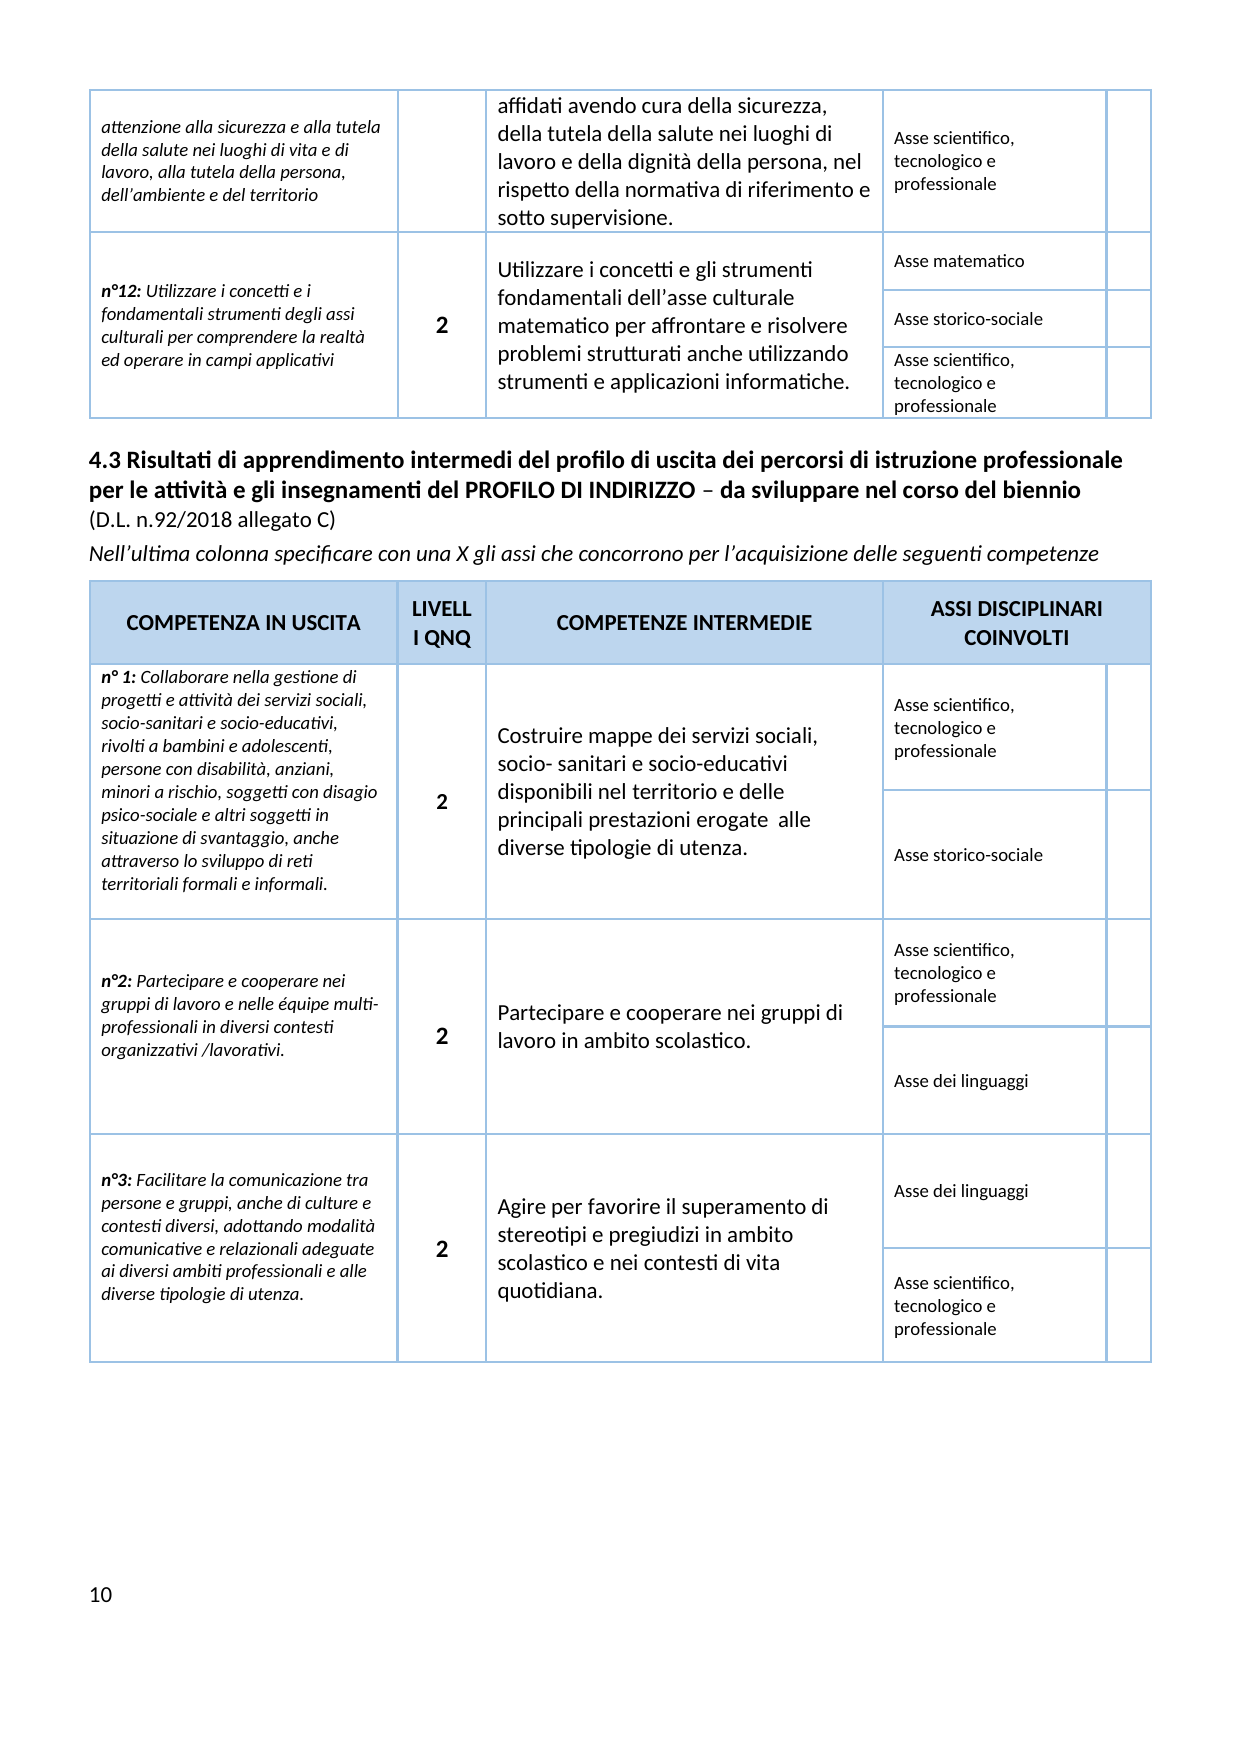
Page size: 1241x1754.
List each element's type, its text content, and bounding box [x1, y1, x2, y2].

table_cell Asse scientifico, tecnologico e professionale [884, 665, 1105, 789]
table_header COMPETENZA IN USCITA [91, 582, 396, 663]
text 4.3 Risultati di apprendimento intermedi del profilo di uscita dei percorsi di istruzione professionale per le attività e gli insegnamenti del PROFILO DI INDIRIZZO – da sviluppare nel corso del biennio [89, 444, 1152, 505]
table_cell [1108, 348, 1150, 417]
table_cell Asse scientifico, tecnologico e professionale [884, 348, 1105, 417]
table_cell n°2: Partecipare e cooperare nei gruppi di lavoro e nelle équipe multi-professionali in diversi contesti organizzativi /lavorativi. [91, 920, 396, 1133]
table_cell 2 [399, 91, 485, 231]
table_cell Asse dei linguaggi [884, 1028, 1105, 1133]
table_cell 2 [399, 233, 485, 417]
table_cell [487, 91, 882, 231]
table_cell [884, 1249, 1105, 1361]
table_cell Asse storico-sociale [884, 791, 1105, 917]
table_cell [1108, 665, 1150, 789]
table_cell 2 [399, 1135, 485, 1361]
table_cell Asse storico-sociale [884, 291, 1105, 346]
table_cell [1108, 91, 1150, 231]
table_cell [91, 91, 397, 231]
table_cell [1108, 1249, 1150, 1361]
table_cell Asse dei linguaggi [884, 1135, 1105, 1247]
table_cell Asse scientifico, tecnologico e professionale [884, 920, 1105, 1025]
table_cell Agire per favorire il superamento di stereotipi e pregiudizi in ambito scolastico e nei contesti di vita quotidiana. [487, 1135, 882, 1361]
table_cell 2 [399, 920, 485, 1133]
table_cell n° 1: Collaborare nella gestione di progetti e attività dei servizi sociali, socio-sanitari e socio-educativi, rivolti a bambini e adolescenti, persone con disabilità, anziani, minori a rischio, soggetti con disagio psico-sociale e altri soggetti in situazione di svantaggio, anche attraverso lo sviluppo di reti territoriali formali e informali. [91, 665, 396, 917]
table_cell Asse matematico [884, 233, 1105, 288]
table_cell Utilizzare i concetti e gli strumenti fondamentali dell’asse culturale matematico per affrontare e risolvere problemi strutturati anche utilizzando strumenti e applicazioni informatiche. [487, 233, 882, 417]
table_cell Asse scientifico, tecnologico e professionale [884, 91, 1105, 231]
table_cell 2 [399, 665, 485, 917]
table_cell Partecipare e cooperare nei gruppi di lavoro in ambito scolastico. [487, 920, 882, 1133]
text (D.L. n.92/2018 allegato C) [89, 505, 1152, 533]
table_cell [1108, 291, 1150, 346]
table_header LIVELLI QNQ [399, 582, 485, 663]
table_cell [1108, 1028, 1150, 1133]
table_cell [1108, 233, 1150, 288]
text Nell’ultima colonna specificare con una X gli assi che concorrono per l’acquisizione delle seguenti competenze [89, 539, 1152, 567]
table_cell n°3: Facilitare la comunicazione tra persone e gruppi, anche di culture e contesti diversi, adottando modalità comunicative e relazionali adeguate ai diversi ambiti professionali e alle diverse tipologie di utenza. [91, 1135, 396, 1361]
table_cell n°12: Utilizzare i concetti e i fondamentali strumenti degli assi culturali per comprendere la realtà ed operare in campi applicativi [91, 233, 397, 417]
table_header ASSI DISCIPLINARI COINVOLTI [884, 582, 1150, 663]
table_header COMPETENZE INTERMEDIE [487, 582, 882, 663]
table_cell [1108, 920, 1150, 1025]
table_cell [1108, 1135, 1150, 1247]
table_cell [1108, 791, 1150, 917]
table_cell Costruire mappe dei servizi sociali, socio- sanitari e socio-educativi disponibili nel territorio e delle principali prestazioni erogate alle diverse tipologie di utenza. [487, 665, 882, 917]
